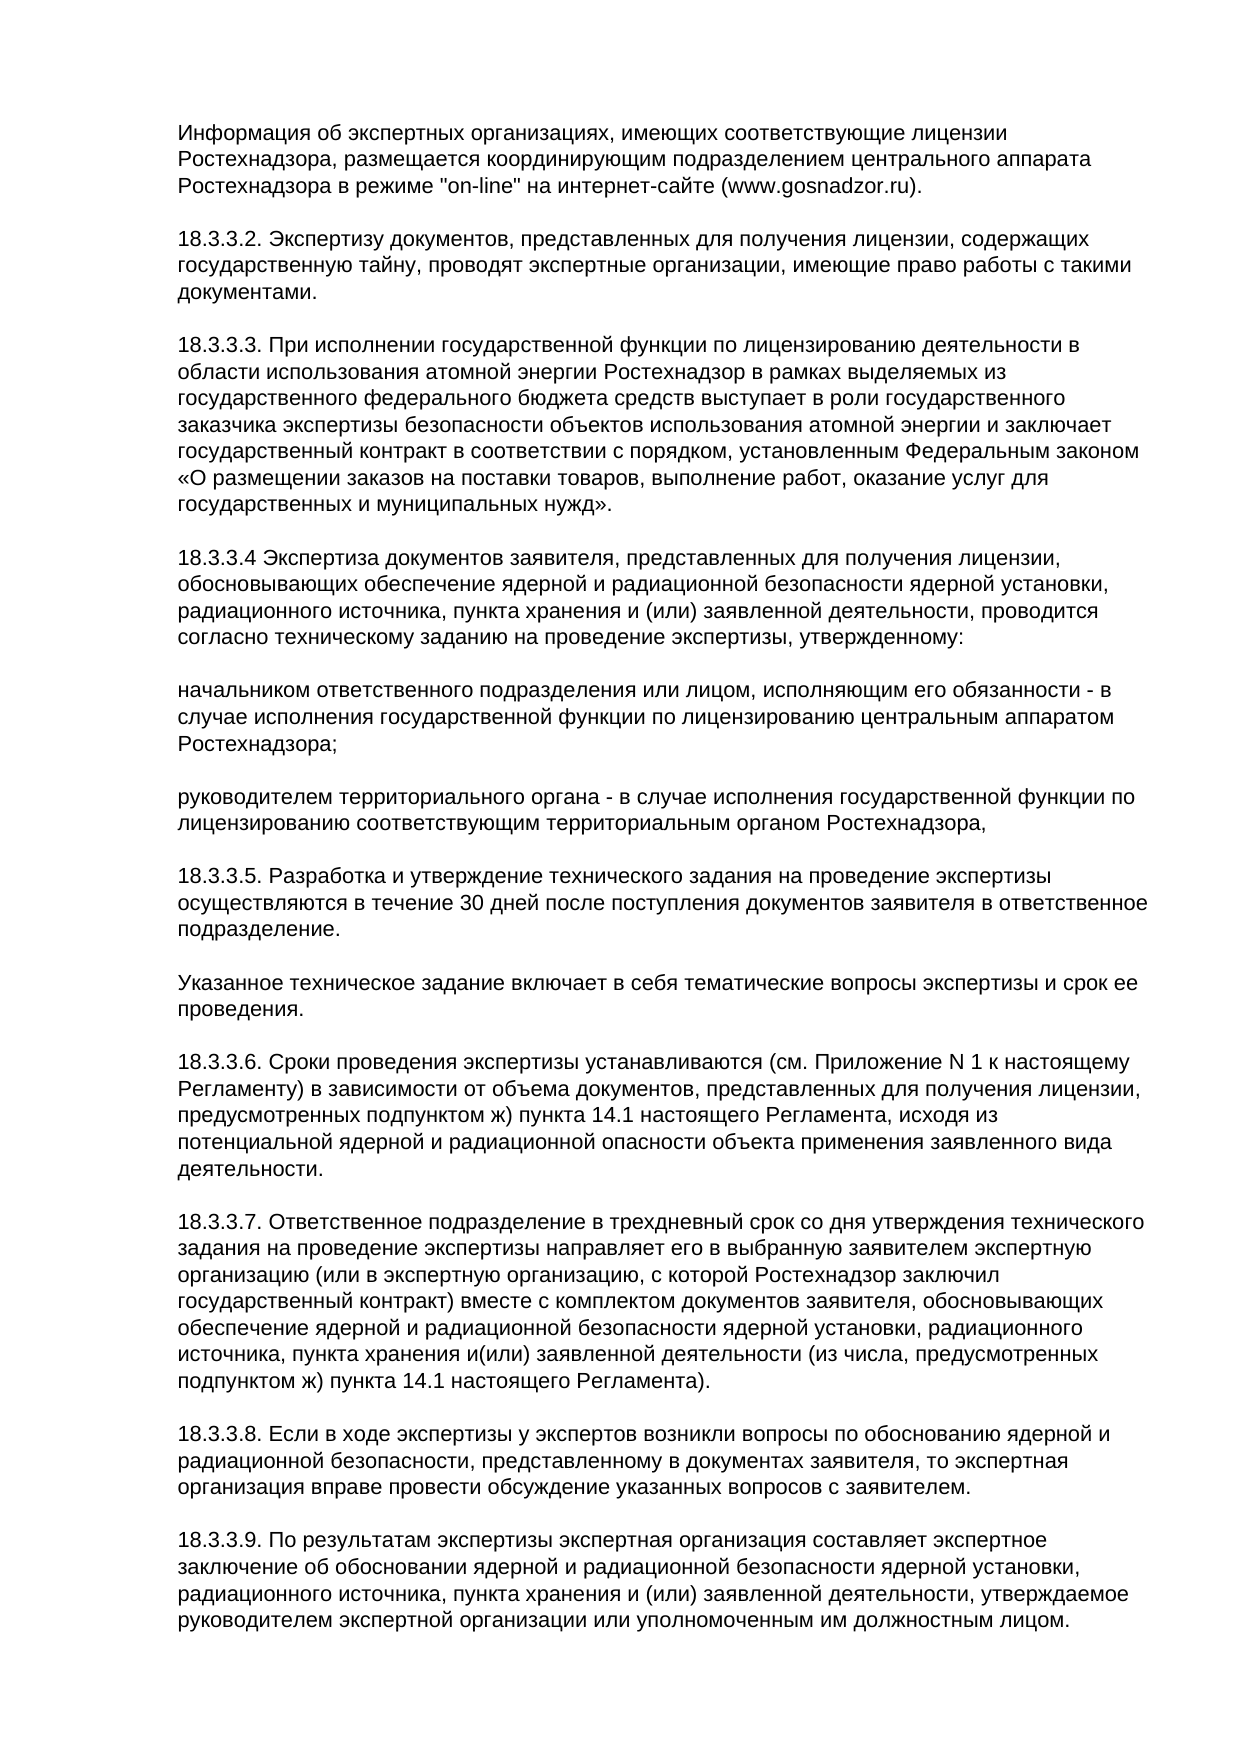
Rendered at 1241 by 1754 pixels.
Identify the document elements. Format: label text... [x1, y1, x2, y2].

text начальником ответственного подразделения или лицом, исполняющим его обязанности - в случае исполнения государственной функции по лицензированию центральным аппаратом Ростехнадзора; [177, 676, 1152, 756]
text Указанное техническое задание включает в себя тематические вопросы экспертизы и срок ее проведения. [177, 968, 1152, 1021]
text 18.3.3.6. Сроки проведения экспертизы устанавливаются (см. Приложение N 1 к настоящему Регламенту) в зависимости от объема документов, представленных для получения лицензии, предусмотренных подпунктом ж) пункта 14.1 настоящего Регламента, исходя из потенциальной ядерной и радиационной опасности объекта применения заявленного вида деятельности. [177, 1048, 1152, 1181]
text Информация об экспертных организациях, имеющих соответствующие лицензии Ростехнадзора, размещается координирующим подразделением центрального аппарата Ростехнадзора в режиме "on-line" на интернет-сайте (www.gosnadzor.ru). [177, 118, 1152, 198]
text 18.3.3.8. Если в ходе экспертизы у экспертов возникли вопросы по обоснованию ядерной и радиационной безопасности, представленному в документах заявителя, то экспертная организация вправе провести обсуждение указанных вопросов с заявителем. [177, 1420, 1152, 1499]
text 18.3.3.3. При исполнении государственной функции по лицензированию деятельности в области использования атомной энергии Ростехнадзор в рамках выделяемых из государственного федерального бюджета средств выступает в роли государственного заказчика экспертизы безопасности объектов использования атомной энергии и заключает государственный контракт в соответствии с порядком, установленным Федеральным законом «О размещении заказов на поставки товаров, выполнение работ, оказание услуг для государственных и муниципальных нужд». [177, 331, 1152, 517]
text 18.3.3.9. По результатам экспертизы экспертная организация составляет экспертное заключение об обосновании ядерной и радиационной безопасности ядерной установки, радиационного источника, пункта хранения и (или) заявленной деятельности, утверждаемое руководителем экспертной организации или уполномоченным им должностным лицом. [177, 1526, 1152, 1632]
text 18.3.3.7. Ответственное подразделение в трехдневный срок со дня утверждения технического задания на проведение экспертизы направляет его в выбранную заявителем экспертную организацию (или в экспертную организацию, с которой Ростехнадзор заключил государственный контракт) вместе с комплектом документов заявителя, обосновывающих обеспечение ядерной и радиационной безопасности ядерной установки, радиационного источника, пункта хранения и(или) заявленной деятельности (из числа, предусмотренных подпунктом ж) пункта 14.1 настоящего Регламента). [177, 1207, 1152, 1393]
text 18.3.3.5. Разработка и утверждение технического задания на проведение экспертизы осуществляются в течение 30 дней после поступления документов заявителя в ответственное подразделение. [177, 862, 1152, 942]
text 18.3.3.2. Экспертизу документов, представленных для получения лицензии, содержащих государственную тайну, проводят экспертные организации, имеющие право работы с такими документами. [177, 224, 1152, 304]
text руководителем территориального органа - в случае исполнения государственной функции по лицензированию соответствующим территориальным органом Ростехнадзора, [177, 782, 1152, 835]
text 18.3.3.4 Экспертиза документов заявителя, представленных для получения лицензии, обосновывающих обеспечение ядерной и радиационной безопасности ядерной установки, радиационного источника, пункта хранения и (или) заявленной деятельности, проводится согласно техническому заданию на проведение экспертизы, утвержденному: [177, 543, 1152, 649]
